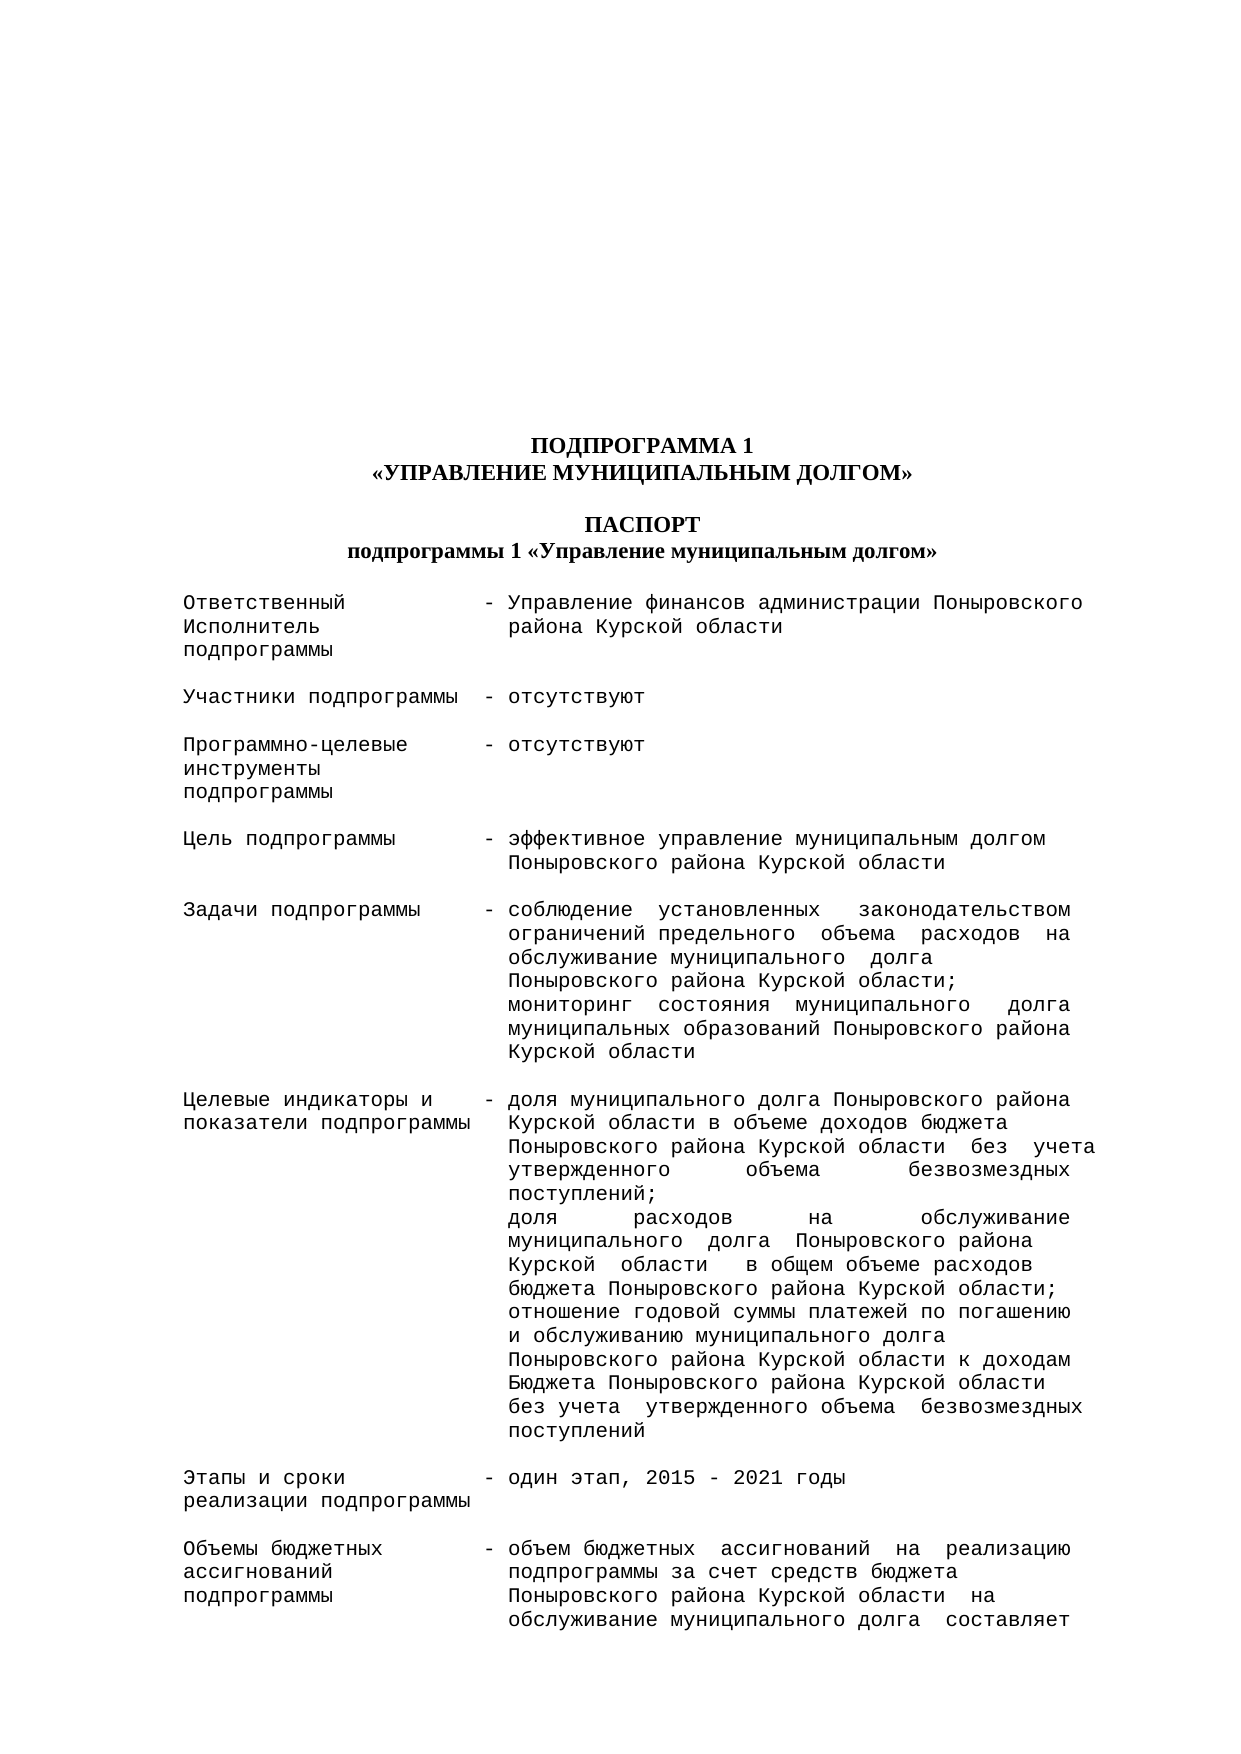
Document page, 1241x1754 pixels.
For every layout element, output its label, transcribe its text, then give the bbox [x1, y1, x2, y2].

text подпрограммы [133, 639, 1152, 663]
text ограничений предельного объема расходов на [133, 923, 1152, 947]
text и обслуживанию муниципального долга [133, 1325, 1152, 1349]
text обслуживание муниципального долга составляет [133, 1609, 1152, 1632]
text утвержденного объема безвозмездных [133, 1159, 1152, 1183]
text Курской области [133, 1041, 1152, 1065]
text мониторинг состояния муниципального долга [133, 994, 1152, 1018]
text доля расходов на обслуживание [133, 1207, 1152, 1230]
text без учета утвержденного объема безвозмездных [133, 1396, 1152, 1419]
text Ответственный - Управление финансов администрации Поныровского [133, 592, 1152, 616]
text Задачи подпрограммы - соблюдение установленных законодательством [133, 899, 1152, 923]
text муниципальных образований Поныровского района [133, 1018, 1152, 1041]
text Бюджета Поныровского района Курской области [133, 1372, 1152, 1396]
text ассигнований подпрограммы за счет средств бюджета [133, 1561, 1152, 1585]
text ПАСПОРТ [133, 511, 1152, 538]
text «УПРАВЛЕНИЕ МУНИЦИПАЛЬНЫМ ДОЛГОМ» [133, 458, 1152, 485]
text Цель подпрограммы - эффективное управление муниципальным долгом [133, 828, 1152, 852]
text Поныровского района Курской области к доходам [133, 1349, 1152, 1372]
text отношение годовой суммы платежей по погашению [133, 1301, 1152, 1325]
text Участники подпрограммы - отсутствуют [133, 687, 1152, 710]
text обслуживание муниципального долга [133, 947, 1152, 970]
text муниципального долга Поныровского района [133, 1230, 1152, 1254]
text Поныровского района Курской области [133, 852, 1152, 876]
text Программно-целевые - отсутствуют [133, 734, 1152, 757]
text поступлений [133, 1419, 1152, 1443]
text показатели подпрограммы Курской области в объеме доходов бюджета [133, 1112, 1152, 1136]
text подпрограммы Поныровского района Курской области на [133, 1585, 1152, 1609]
text Исполнитель района Курской области [133, 616, 1152, 639]
text поступлений; [133, 1183, 1152, 1207]
text Поныровского района Курской области без учета [133, 1136, 1152, 1159]
text подпрограммы 1 «Управление муниципальным долгом» [133, 538, 1152, 564]
text Этапы и сроки - один этап, 2015 - 2021 годы [133, 1467, 1152, 1491]
text Объемы бюджетных - объем бюджетных ассигнований на реализацию [133, 1538, 1152, 1561]
text ПОДПРОГРАММА 1 [133, 432, 1152, 458]
text Целевые индикаторы и - доля муниципального долга Поныровского района [133, 1088, 1152, 1112]
text реализации подпрограммы [133, 1491, 1152, 1514]
text Поныровского района Курской области; [133, 970, 1152, 994]
text Курской области в общем объеме расходов [133, 1254, 1152, 1278]
text бюджета Поныровского района Курской области; [133, 1278, 1152, 1301]
text инструменты [133, 757, 1152, 781]
text подпрограммы [133, 781, 1152, 805]
